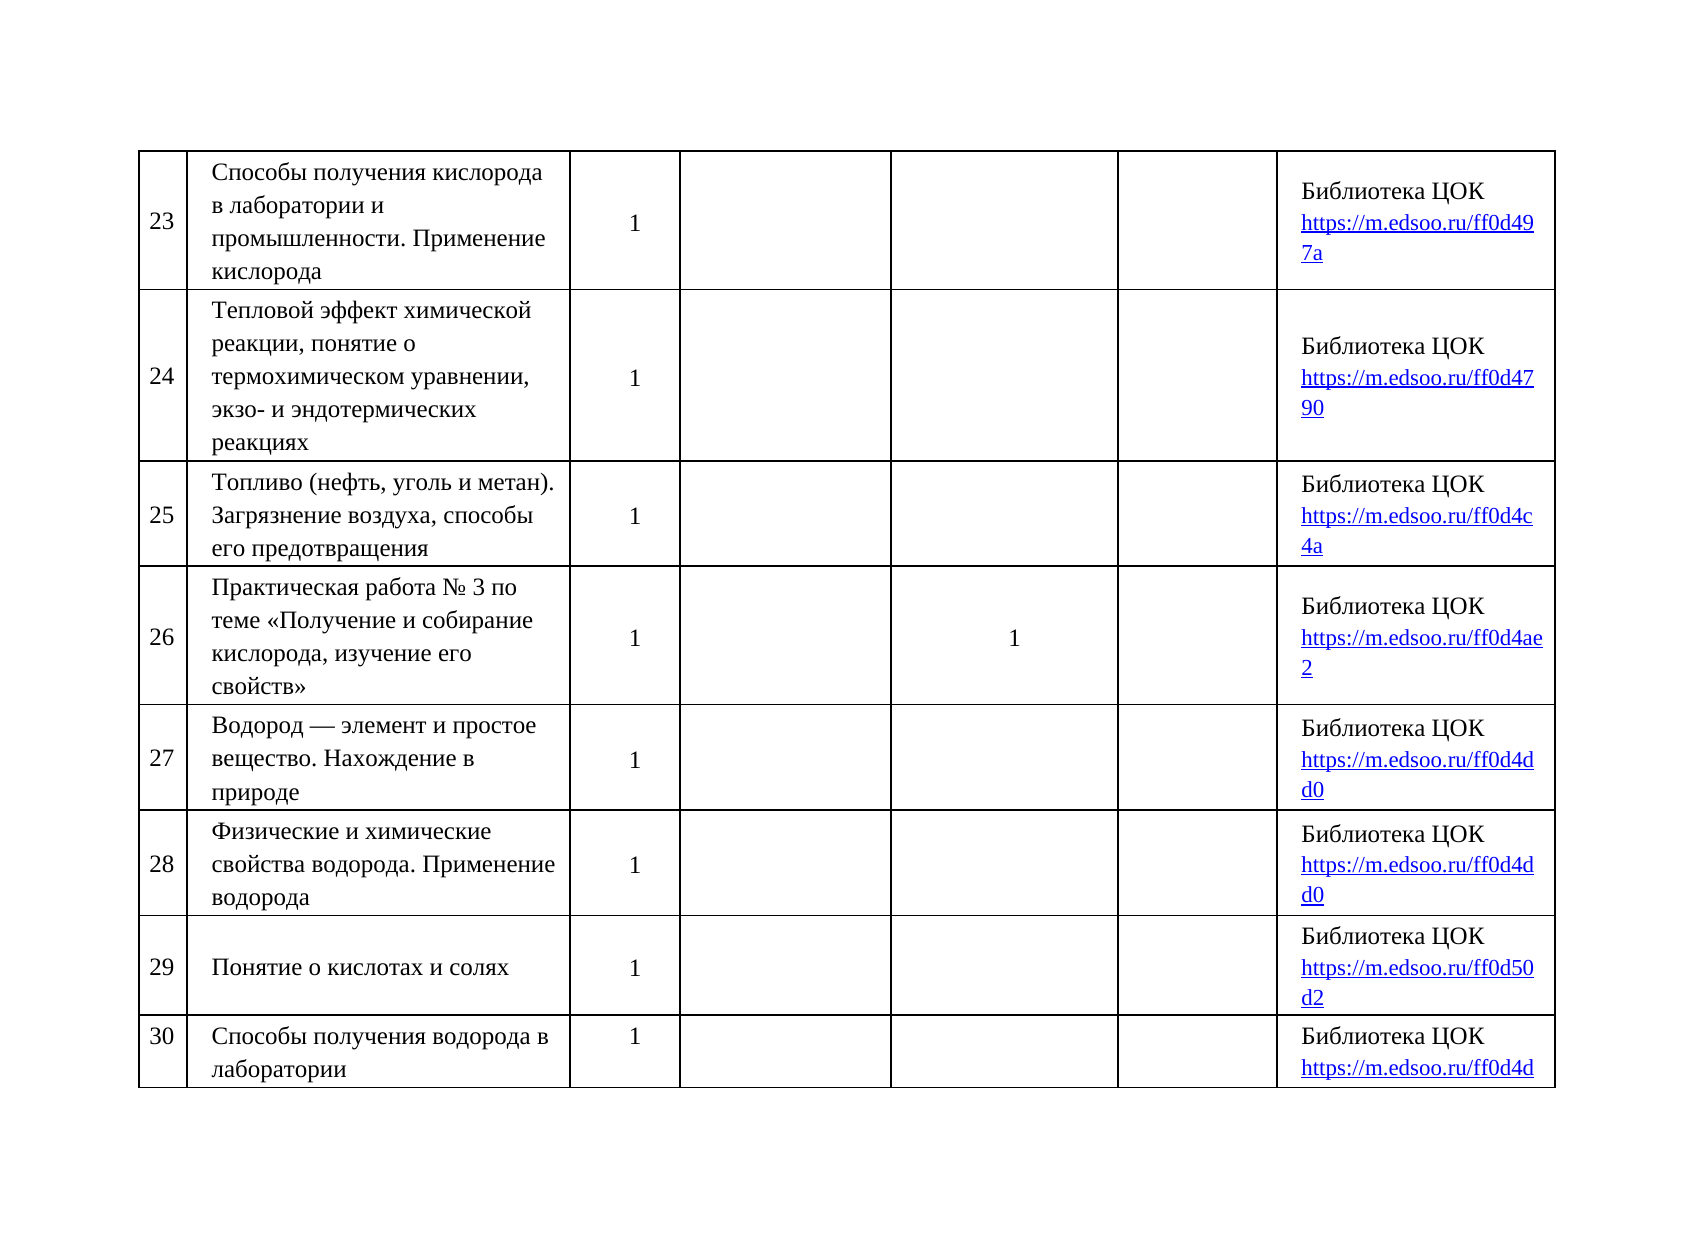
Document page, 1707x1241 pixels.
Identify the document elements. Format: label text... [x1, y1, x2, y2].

table_cell Практическая работа № 3 по теме «Получение и собирание кислорода, изучение его свойств» [188, 567, 569, 704]
table_cell Библиотека ЦОК https://m.edsoo.ru/ff0d50d2 [1278, 916, 1554, 1014]
table_cell 28 [140, 811, 186, 914]
table_cell Топливо (нефть, уголь и метан). Загрязнение воздуха, способы его предотвращения [188, 462, 569, 565]
table_cell 1 [571, 152, 679, 288]
table_cell [681, 152, 890, 288]
table_cell Библиотека ЦОК https://m.edsoo.ru/ff0d4dd0 [1278, 811, 1554, 914]
table_cell [1119, 1016, 1276, 1087]
table_cell Библиотека ЦОК https://m.edsoo.ru/ff0d4c4a [1278, 462, 1554, 565]
table_cell [681, 567, 890, 704]
table_cell Библиотека ЦОК https://m.edsoo.ru/ff0d4ae2 [1278, 567, 1554, 704]
table_cell Понятие о кислотах и солях [188, 916, 569, 1014]
table_cell [681, 916, 890, 1014]
table_cell 23 [140, 152, 186, 288]
table_cell [1119, 705, 1276, 809]
table_cell Библиотека ЦОК https://m.edsoo.ru/ff0d4790 [1278, 290, 1554, 460]
table_cell 26 [140, 567, 186, 704]
table_cell Водород — элемент и простое вещество. Нахождение в природе [188, 705, 569, 809]
table_cell 25 [140, 462, 186, 565]
table_cell 1 [571, 811, 679, 914]
table_cell 27 [140, 705, 186, 809]
table_cell [1119, 152, 1276, 288]
table_cell [681, 811, 890, 914]
table_cell [681, 1016, 890, 1087]
table_cell [892, 290, 1117, 460]
table_cell [892, 705, 1117, 809]
table_cell 24 [140, 290, 186, 460]
table_cell [892, 462, 1117, 565]
table_cell 1 [571, 1016, 679, 1087]
table_cell [892, 916, 1117, 1014]
table_cell [892, 152, 1117, 288]
table_cell [1119, 462, 1276, 565]
table_cell [681, 705, 890, 809]
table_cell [188, 1016, 569, 1087]
table_cell 30 [140, 1016, 186, 1087]
table_cell 1 [571, 705, 679, 809]
table_cell [892, 1016, 1117, 1087]
table_cell Физические и химические свойства водорода. Применение водорода [188, 811, 569, 914]
table_cell [892, 811, 1117, 914]
table_cell [1119, 916, 1276, 1014]
table_cell Библиотека ЦОК https://m.edsoo.ru/ff0d4dd0 [1278, 705, 1554, 809]
table_cell [681, 462, 890, 565]
table_cell Тепловой эффект химической реакции, понятие о термохимическом уравнении, экзо- и эндотермических реакциях [188, 290, 569, 460]
table_cell Способы получения кислорода в лаборатории и промышленности. Применение кислорода [188, 152, 569, 288]
table_cell 1 [571, 462, 679, 565]
table_cell 1 [571, 567, 679, 704]
table_cell 1 [571, 916, 679, 1014]
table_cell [1278, 1016, 1554, 1087]
table_cell 1 [892, 567, 1117, 704]
table_cell [681, 290, 890, 460]
table_cell 29 [140, 916, 186, 1014]
table_cell [1119, 811, 1276, 914]
table_cell 1 [571, 290, 679, 460]
table_cell [1119, 567, 1276, 704]
table_cell Библиотека ЦОК https://m.edsoo.ru/ff0d497a [1278, 152, 1554, 288]
table_cell [1119, 290, 1276, 460]
